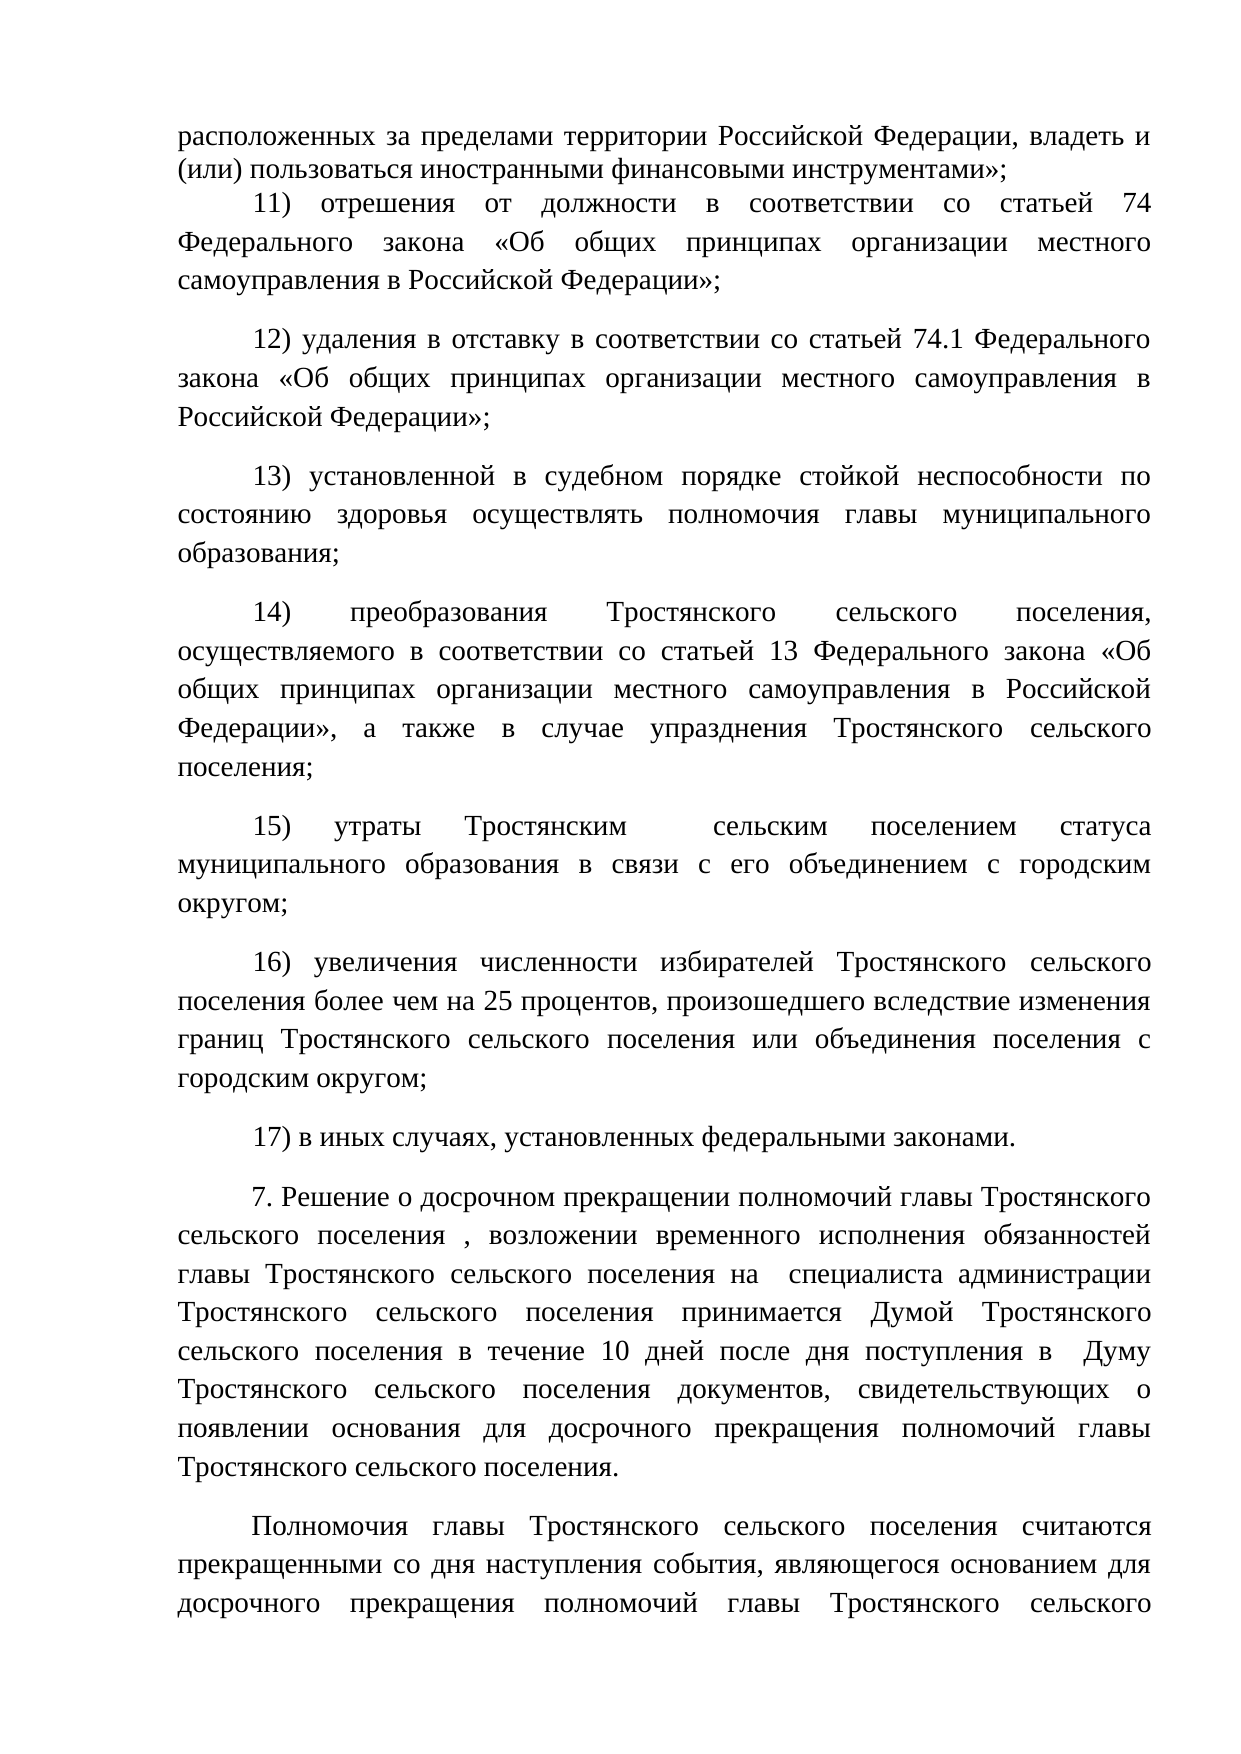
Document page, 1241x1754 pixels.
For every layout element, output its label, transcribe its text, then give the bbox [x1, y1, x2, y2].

text 11) отрешения от должности в соответствии со статьей 74 Федерального закона «Об общих принципах организации местного самоуправления в Российской Федерации»; [177, 185, 1152, 296]
text 15) утраты Тростянским сельским поселением статуса муниципального образования в связи с его объединением с городским округом; [177, 808, 1152, 919]
text 13) установленной в судебном порядке стойкой неспособности по состоянию здоровья осуществлять полномочия главы муниципального образования; [177, 458, 1152, 569]
text 7. Решение о досрочном прекращении полномочий главы Тростянского сельского поселения , возложении временного исполнения обязанностей главы Тростянского сельского поселения на специалиста администрации Тростянского сельского поселения принимается Думой Тростянского сельского поселения в течение 10 дней после дня поступления в Думу Тростянского сельского поселения документов, свидетельствующих о появлении основания для досрочного прекращения полномочий главы Тростянского сельского поселения. [177, 1179, 1152, 1482]
text 17) в иных случаях, установленных федеральными законами. [177, 1119, 1152, 1153]
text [177, 1508, 1152, 1619]
text 16) увеличения численности избирателей Тростянского сельского поселения более чем на 25 процентов, произошедшего вследствие изменения границ Тростянского сельского поселения или объединения поселения с городским округом; [177, 944, 1152, 1094]
text 12) удаления в отставку в соответствии со статьей 74.1 Федерального закона «Об общих принципах организации местного самоуправления в Российской Федерации»; [177, 322, 1152, 432]
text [177, 118, 1152, 185]
text 14) преобразования Тростянского сельского поселения, осуществляемого в соответствии со статьей 13 Федерального закона «Об общих принципах организации местного самоуправления в Российской Федерации», а также в случае упразднения Тростянского сельского поселения; [177, 594, 1152, 782]
